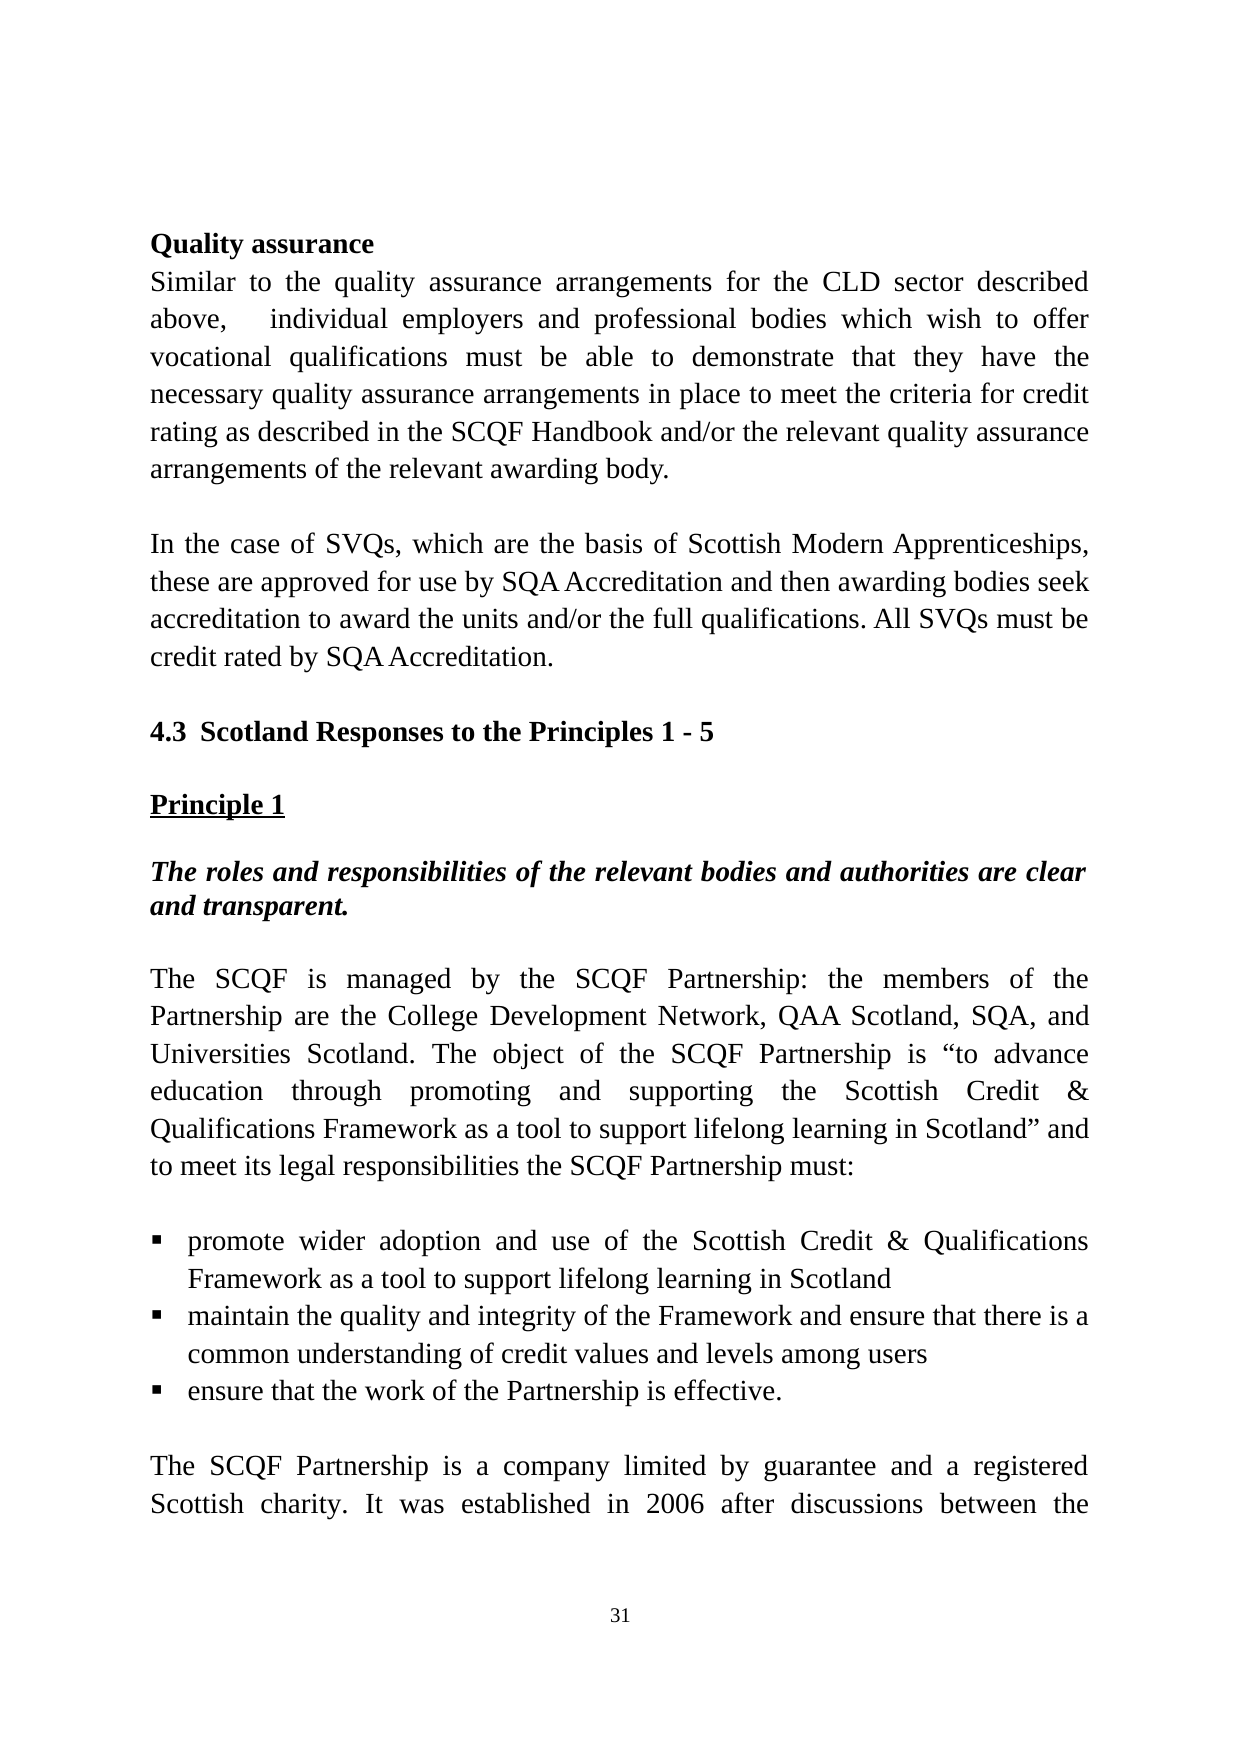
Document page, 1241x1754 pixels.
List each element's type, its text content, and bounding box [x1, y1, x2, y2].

text The SCQF is managed by the SCQF Partnership: the members of the Partnership are the College Development Network, QAA Scotland, SQA, and Universities Scotland. The object of the SCQF Partnership is “to advance education through promoting and supporting the Scottish Credit & Qualifications Framework as a tool to support lifelong learning in Scotland” and to meet its legal responsibilities the SCQF Partnership must: [150, 959, 1090, 1184]
list ensure that the work of the Partnership is effective. [150, 1371, 1090, 1409]
text The roles and responsibilities of the relevant bodies and authorities are clear and transparent. [150, 854, 1090, 921]
text 4.3 Scotland Responses to the Principles 1 - 5 [150, 712, 1090, 750]
list promote wider adoption and use of the Scottish Credit & Qualifications Framework as a tool to support lifelong learning in Scotland [150, 1221, 1090, 1296]
list maintain the quality and integrity of the Framework and ensure that there is a common understanding of credit values and levels among users [150, 1296, 1090, 1371]
text Principle 1 [150, 787, 1090, 821]
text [150, 1446, 1090, 1521]
text In the case of SVQs, which are the basis of Scottish Modern Apprenticeships, these are approved for use by SQA Accreditation and then awarding bodies seek accreditation to award the units and/or the full qualifications. All SVQs must be credit rated by SQA Accreditation. [150, 525, 1090, 675]
subtitle Quality assurance [150, 225, 1090, 262]
text Similar to the quality assurance arrangements for the CLD sector described above, individual employers and professional bodies which wish to offer vocational qualifications must be able to demonstrate that they have the necessary quality assurance arrangements in place to meet the criteria for credit rating as described in the SCQF Handbook and/or the relevant quality assurance arrangements of the relevant awarding body. [150, 262, 1090, 487]
